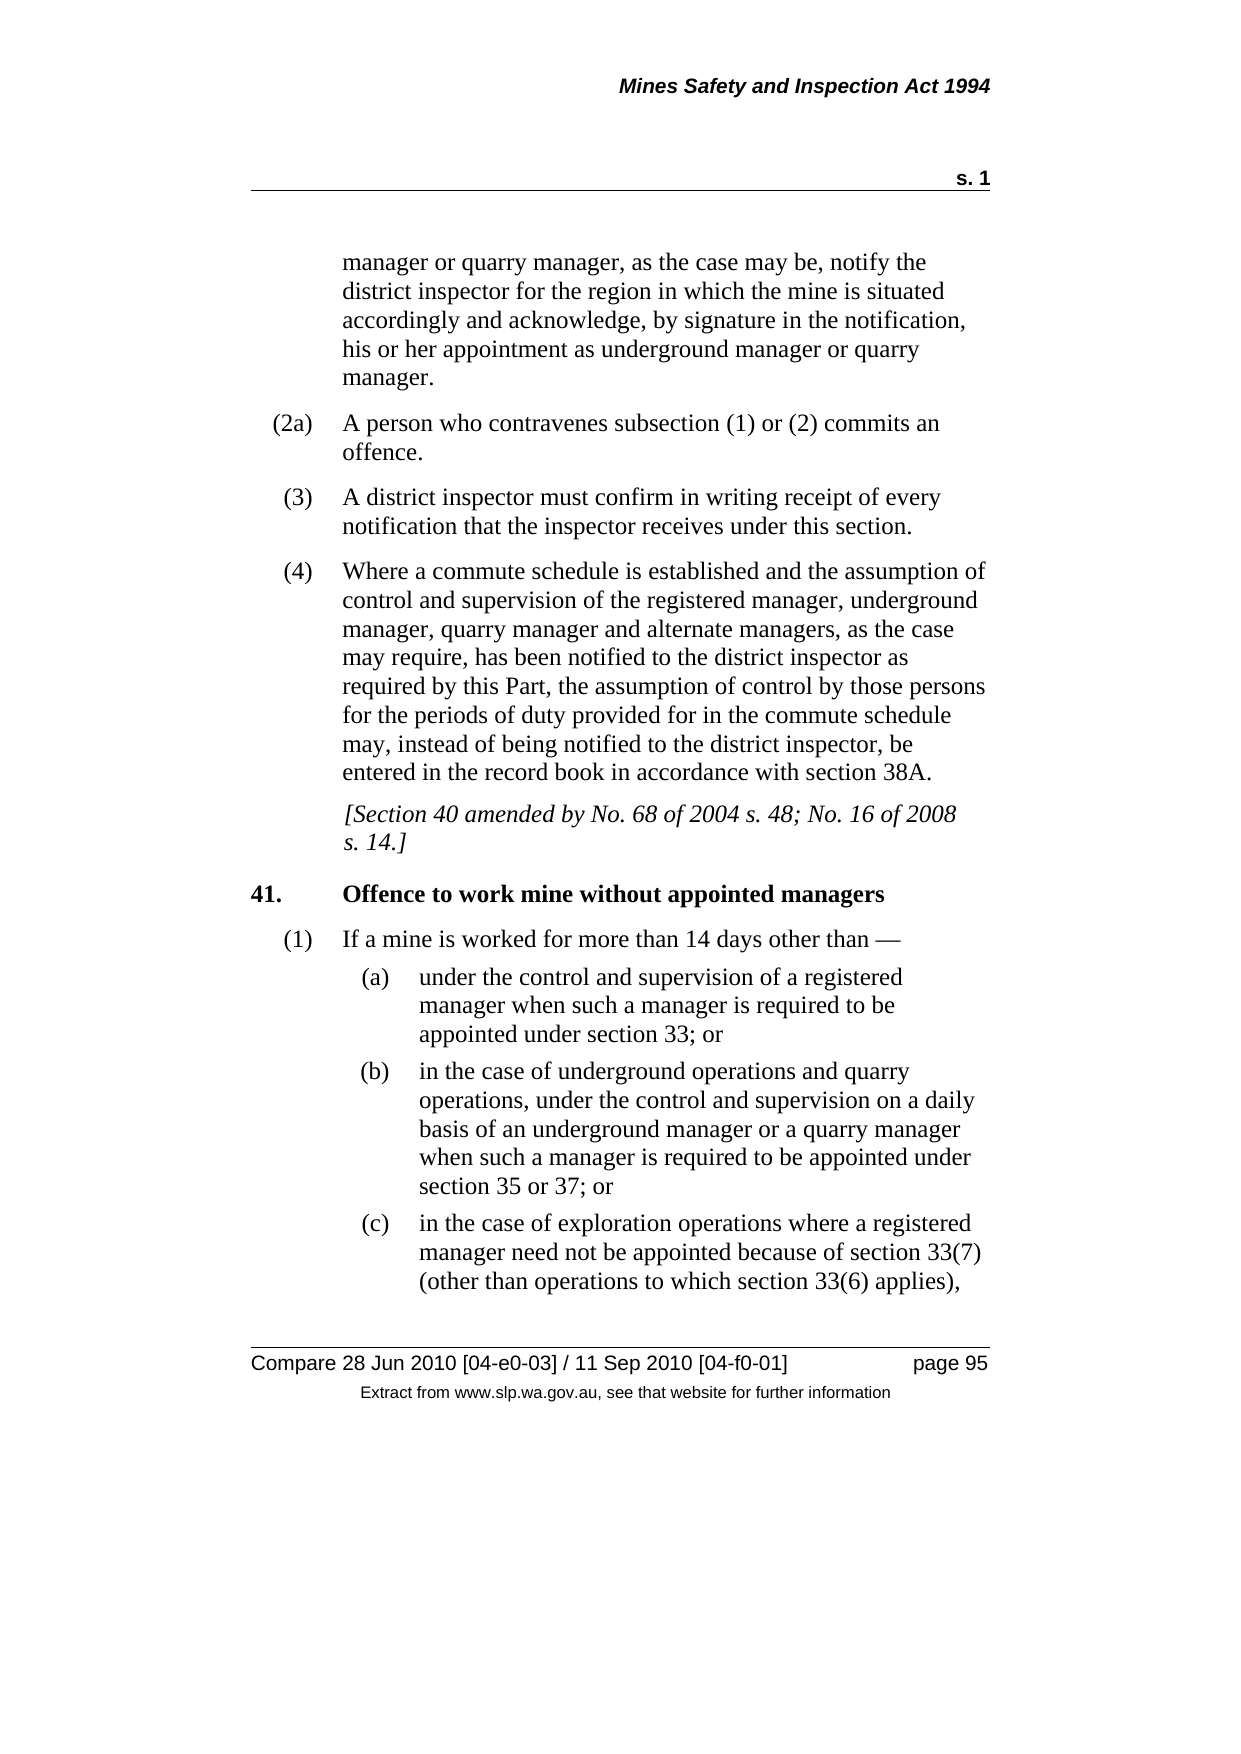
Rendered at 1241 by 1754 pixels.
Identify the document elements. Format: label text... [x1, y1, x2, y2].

subtitle 41. Offence to work mine without appointed managers [251, 879, 990, 908]
text (4) Where a commute schedule is established and the assumption of control and supervision of the registered manager, underground manager, quarry manager and alternate managers, as the case may require, has been notified to the district inspector as required by this Part, the assumption of control by those persons for the periods of duty provided for in the commute schedule may, instead of being notified to the district inspector, be entered in the record book in accordance with section 38A. [251, 556, 990, 786]
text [251, 247, 990, 391]
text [251, 1208, 990, 1294]
text [Section 40 amended by No. 68 of 2004 s. 48; No. 16 of 2008 s. 14.] [251, 799, 990, 856]
text (3) A district inspector must confirm in writing receipt of every notification that the inspector receives under this section. [251, 482, 990, 539]
text (a) under the control and supervision of a registered manager when such a manager is required to be appointed under section 33; or [251, 962, 990, 1048]
text (b) in the case of underground operations and quarry operations, under the control and supervision on a daily basis of an underground manager or a quarry manager when such a manager is required to be appointed under section 35 or 37; or [251, 1056, 990, 1200]
text (2a) A person who contravenes subsection (1) or (2) commits an offence. [251, 408, 990, 465]
text (1) If a mine is worked for more than 14 days other than — [251, 924, 990, 953]
